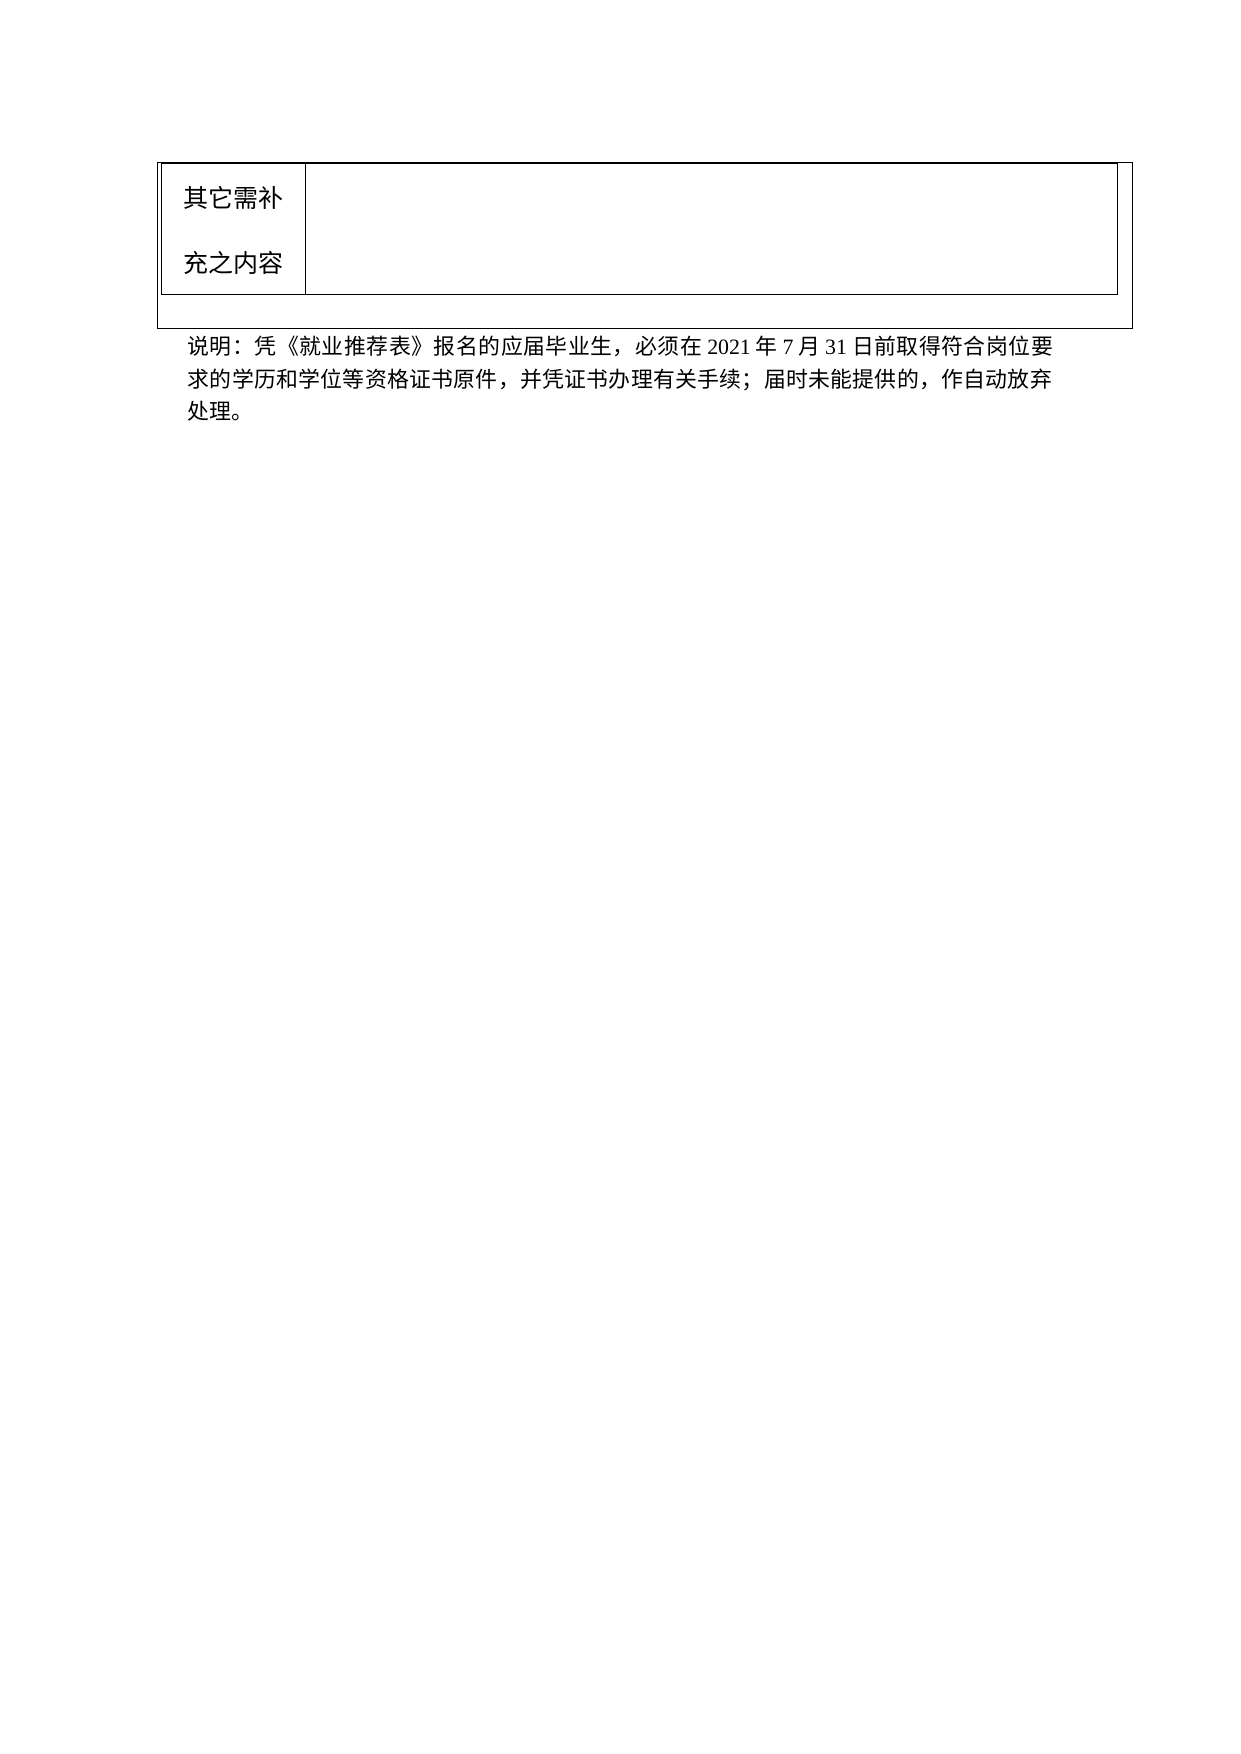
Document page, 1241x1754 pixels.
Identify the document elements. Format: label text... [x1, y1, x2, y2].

table_header 编号： 年 月 日 [158, 163, 1132, 328]
text 说明：凭《就业推荐表》报名的应届毕业生，必须在2021年7月31日前取得符合岗位要求的学历和学位等资格证书原件，并凭证书办理有关手续；届时未能提供的，作自动放弃处理。 [187, 329, 1053, 426]
